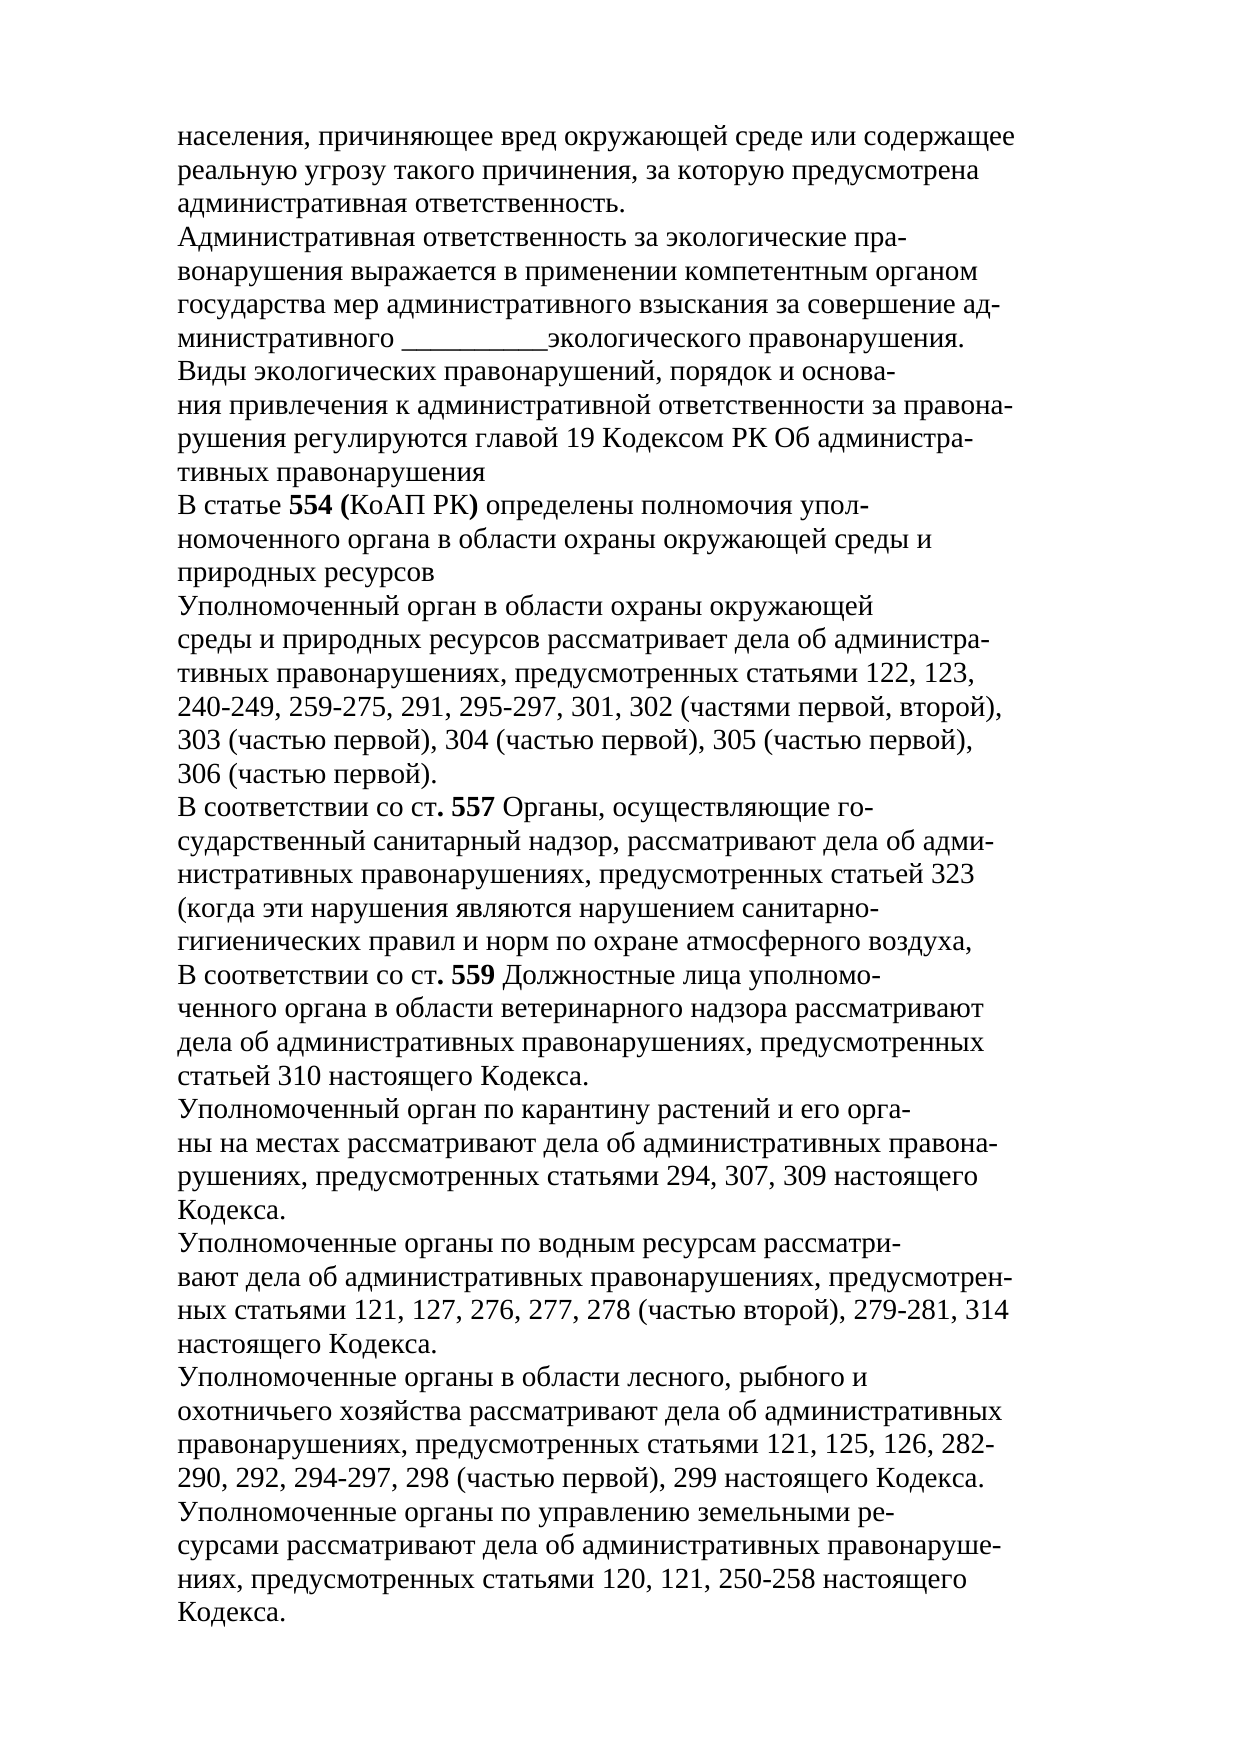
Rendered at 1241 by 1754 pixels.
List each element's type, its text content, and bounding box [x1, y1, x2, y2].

text природных ресурсов [177, 554, 1152, 588]
text Кодекса. [177, 1594, 1152, 1628]
text номоченного органа в области охраны окружающей среды и [177, 521, 1152, 554]
text (когда эти нарушения являются нарушением санитарно- [177, 890, 1152, 923]
text настоящего Кодекса. [177, 1326, 1152, 1359]
text нистративных правонарушениях, предусмотренных статьей 323 [177, 856, 1152, 890]
text вают дела об административных правонарушениях, предусмотрен- [177, 1259, 1152, 1292]
text охотничьего хозяйства рассматривают дела об административных [177, 1393, 1152, 1427]
text Административная ответственность за экологические пра- [177, 219, 1152, 253]
text правонарушениях, предусмотренных статьями 121, 125, 126, 282- [177, 1427, 1152, 1460]
text В статье 554 (КоАП РК) определены полномочия упол- [177, 487, 1152, 521]
text Кодекса. [177, 1192, 1152, 1225]
text Виды экологических правонарушений, порядок и основа- [177, 353, 1152, 387]
text В соответствии со ст. 559 Должностные лица уполномо- [177, 957, 1152, 991]
text населения, причиняющее вред окружающей среде или содержащее [177, 118, 1152, 152]
text ны на местах рассматривают дела об административных правона- [177, 1125, 1152, 1158]
text Уполномоченные органы по водным ресурсам рассматри- [177, 1225, 1152, 1259]
text вонарушения выражается в применении компетентным органом [177, 253, 1152, 286]
text рушениях, предусмотренных статьями 294, 307, 309 настоящего [177, 1158, 1152, 1192]
text Уполномоченный орган по карантину растений и его орга- [177, 1091, 1152, 1125]
text ниях, предусмотренных статьями 120, 121, 250-258 настоящего [177, 1561, 1152, 1594]
text среды и природных ресурсов рассматривает дела об администра- [177, 622, 1152, 655]
text реальную угрозу такого причинения, за которую предусмотрена [177, 152, 1152, 186]
text Уполномоченные органы в области лесного, рыбного и [177, 1359, 1152, 1393]
text ния привлечения к административной ответственности за правона- [177, 387, 1152, 420]
text дела об административных правонарушениях, предусмотренных [177, 1024, 1152, 1058]
text тивных правонарушениях, предусмотренных статьями 122, 123, [177, 655, 1152, 689]
text министративного __________экологического правонарушения. [177, 320, 1152, 353]
text гигиенических правил и норм по охране атмосферного воздуха, [177, 923, 1152, 957]
text ных статьями 121, 127, 276, 277, 278 (частью второй), 279-281, 314 [177, 1292, 1152, 1326]
text 306 (частью первой). [177, 756, 1152, 789]
text В соответствии со ст. 557 Органы, осуществляющие го- [177, 789, 1152, 823]
text тивных правонарушения [177, 454, 1152, 487]
text административная ответственность. [177, 186, 1152, 219]
text 303 (частью первой), 304 (частью первой), 305 (частью первой), [177, 722, 1152, 756]
text Уполномоченные органы по управлению земельными ре- [177, 1494, 1152, 1527]
text статьей 310 настоящего Кодекса. [177, 1058, 1152, 1091]
text Уполномоченный орган в области охраны окружающей [177, 588, 1152, 622]
text сурсами рассматривают дела об административных правонаруше- [177, 1527, 1152, 1561]
text ченного органа в области ветеринарного надзора рассматривают [177, 991, 1152, 1024]
text 240-249, 259-275, 291, 295-297, 301, 302 (частями первой, второй), [177, 689, 1152, 722]
text государства мер административного взыскания за совершение ад- [177, 286, 1152, 320]
text 290, 292, 294-297, 298 (частью первой), 299 настоящего Кодекса. [177, 1460, 1152, 1494]
text сударственный санитарный надзор, рассматривают дела об адми- [177, 823, 1152, 856]
text рушения регулируются главой 19 Кодексом РК Об администра- [177, 420, 1152, 454]
